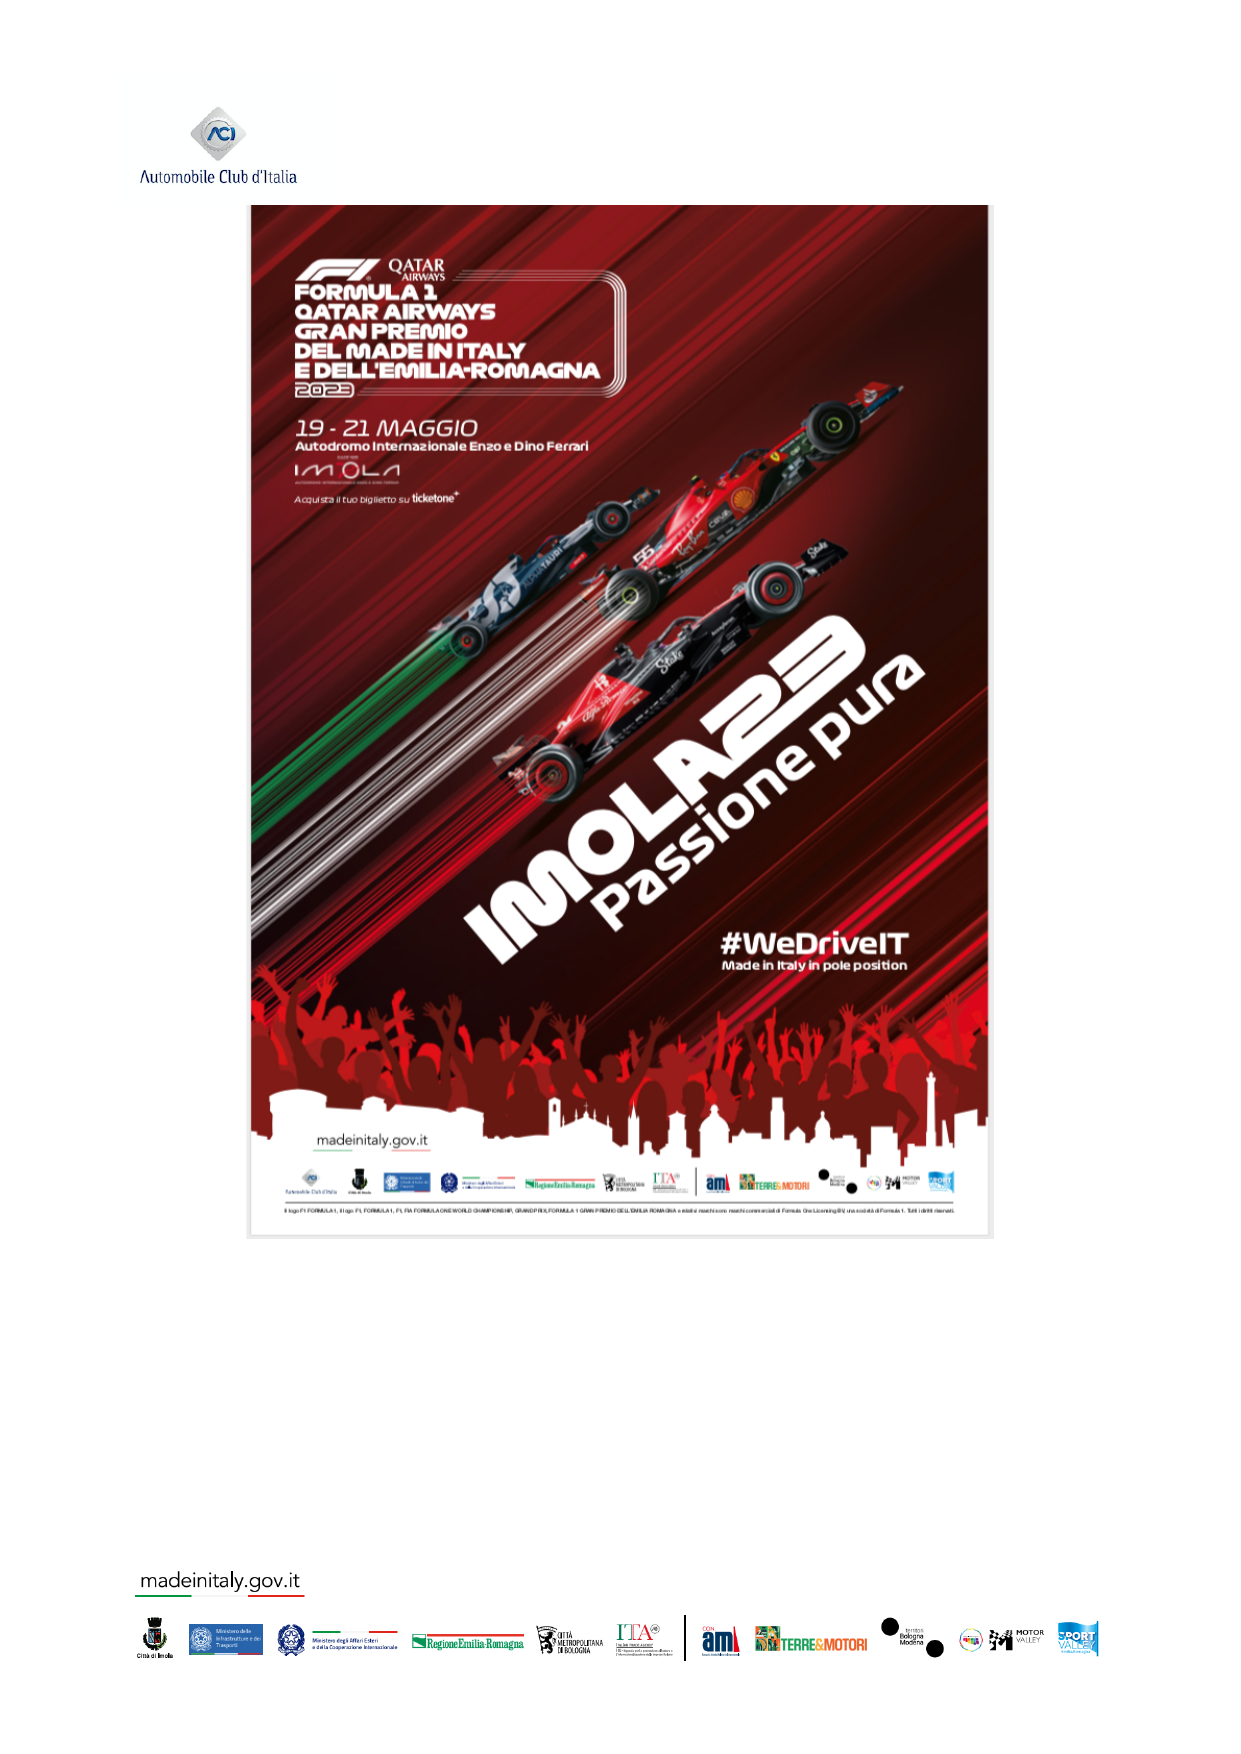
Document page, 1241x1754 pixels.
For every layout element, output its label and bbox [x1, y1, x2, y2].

picture [118, 1559, 1122, 1681]
picture [118, 73, 994, 1239]
